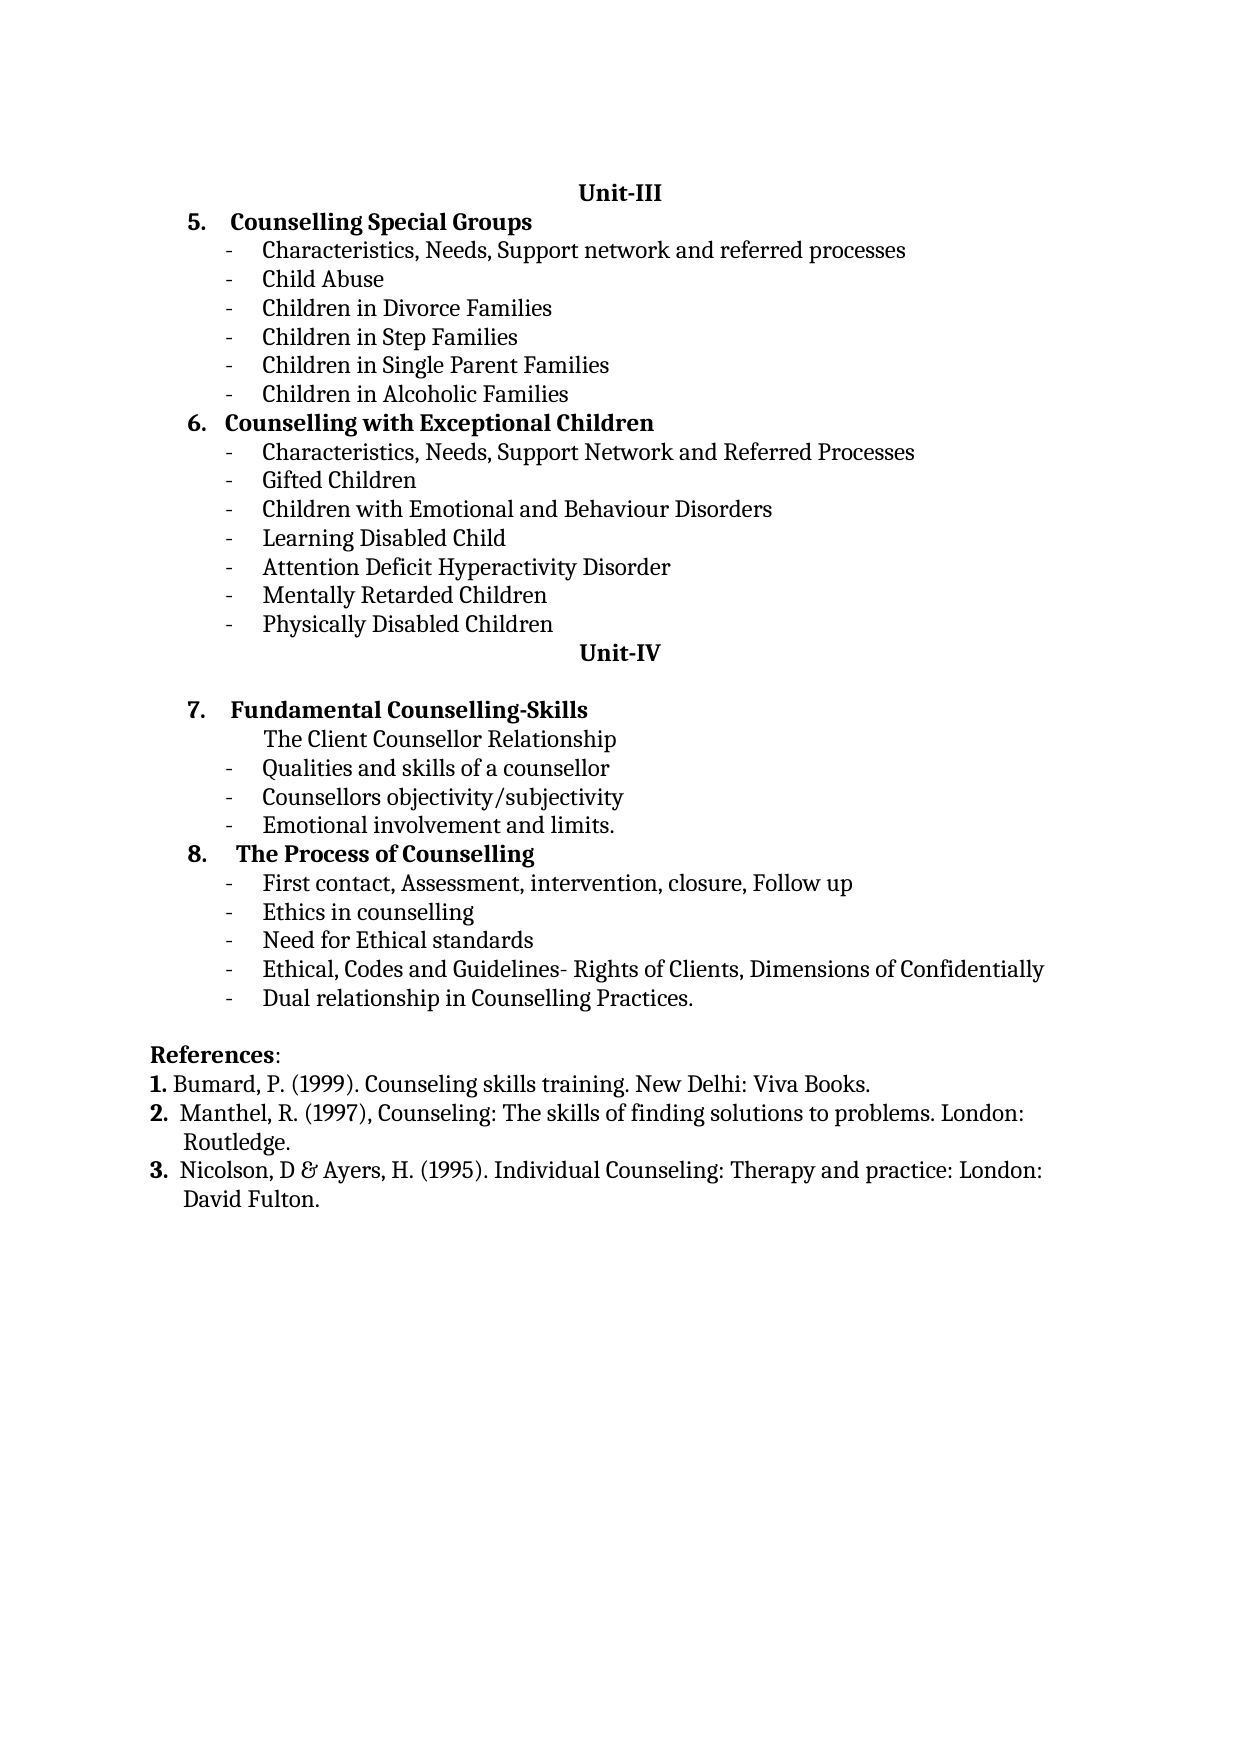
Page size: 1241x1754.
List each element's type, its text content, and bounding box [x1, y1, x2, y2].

list Children in Single Parent Families [225, 351, 1090, 380]
text Unit-III [150, 179, 1090, 207]
text 2. Manthel, R. (1997), Counseling: The skills of finding solutions to problems. London: [150, 1099, 1090, 1127]
list Emotional involvement and limits. [225, 811, 1090, 840]
text David Fulton. [150, 1185, 1090, 1214]
list Characteristics, Needs, Support Network and Referred Processes [225, 437, 1090, 466]
list Fundamental Counselling-Skills [187, 696, 1090, 725]
text 3. Nicolson, D & Ayers, H. (1995). Individual Counseling: Therapy and practice: London: [150, 1156, 1090, 1185]
list Need for Ethical standards [225, 926, 1090, 955]
list Child Abuse [225, 265, 1090, 294]
list Children in Step Families [225, 322, 1090, 351]
list Counselling with Exceptional Children [187, 409, 1090, 437]
text References: [150, 1041, 1090, 1070]
text The Client Counsellor Relationship [150, 725, 1090, 754]
list Qualities and skills of a counsellor [225, 754, 1090, 782]
list Attention Deficit Hyperactivity Disorder [225, 552, 1090, 581]
text 1. Bumard, P. (1999). Counseling skills training. New Delhi: Viva Books. [150, 1070, 1090, 1099]
list Dual relationship in Counselling Practices. [225, 984, 1090, 1012]
list Mentally Retarded Children [225, 581, 1090, 610]
list Characteristics, Needs, Support network and referred processes [225, 236, 1090, 265]
list First contact, Assessment, intervention, closure, Follow up [225, 869, 1090, 897]
list Counsellors objectivity/subjectivity [225, 782, 1090, 811]
list Ethics in counselling [225, 897, 1090, 926]
text Unit-IV [150, 639, 1090, 667]
list Children in Alcoholic Families [225, 380, 1090, 409]
list Counselling Special Groups [187, 207, 1090, 236]
list Ethical, Codes and Guidelines- Rights of Clients, Dimensions of Confidentially [225, 955, 1090, 984]
list Children with Emotional and Behaviour Disorders [225, 495, 1090, 524]
list Gifted Children [225, 466, 1090, 495]
text Routledge. [150, 1127, 1090, 1156]
list Physically Disabled Children [225, 610, 1090, 639]
list Children in Divorce Families [225, 294, 1090, 322]
list Learning Disabled Child [225, 524, 1090, 552]
list The Process of Counselling [187, 840, 1090, 869]
